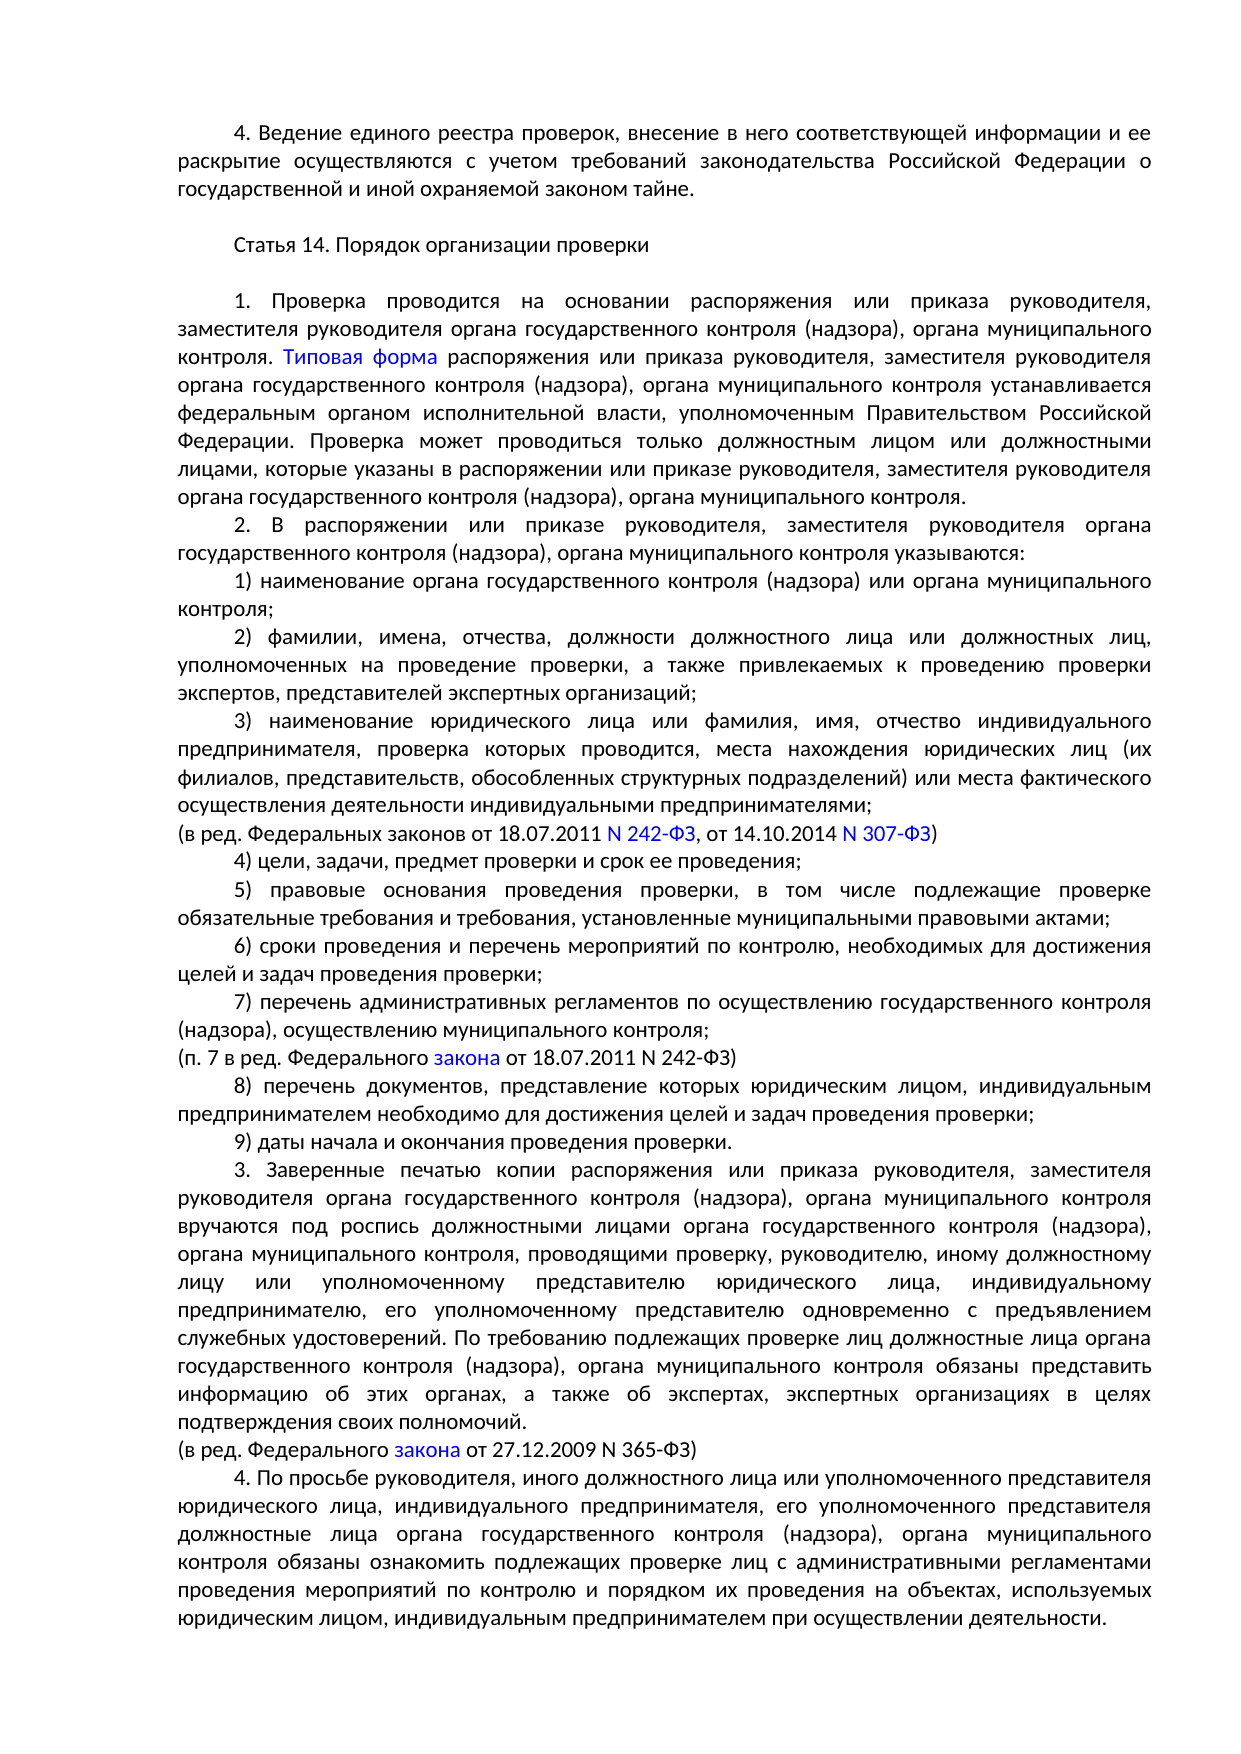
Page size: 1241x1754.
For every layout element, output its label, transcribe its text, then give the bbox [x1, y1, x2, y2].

text 2. В распоряжении или приказе руководителя, заместителя руководителя органа государственного контроля (надзора), органа муниципального контроля указываются: [177, 510, 1152, 566]
text 6) сроки проведения и перечень мероприятий по контролю, необходимых для достижения целей и задач проведения проверки; [177, 931, 1152, 987]
text 4. Ведение единого реестра проверок, внесение в него соответствующей информации и ее раскрытие осуществляются с учетом требований законодательства Российской Федерации о государственной и иной охраняемой законом тайне. [177, 118, 1152, 202]
text 5) правовые основания проведения проверки, в том числе подлежащие проверке обязательные требования и требования, установленные муниципальными правовыми актами; [177, 875, 1152, 931]
text 1. Проверка проводится на основании распоряжения или приказа руководителя, заместителя руководителя органа государственного контроля (надзора), органа муниципального контроля. Типовая форма распоряжения или приказа руководителя, заместителя руководителя органа государственного контроля (надзора), органа муниципального контроля устанавливается федеральным органом исполнительной власти, уполномоченным Правительством Российской Федерации. Проверка может проводиться только должностным лицом или должностными лицами, которые указаны в распоряжении или приказе руководителя, заместителя руководителя органа государственного контроля (надзора), органа муниципального контроля. [177, 286, 1152, 510]
text 3. Заверенные печатью копии распоряжения или приказа руководителя, заместителя руководителя органа государственного контроля (надзора), органа муниципального контроля вручаются под роспись должностными лицами органа государственного контроля (надзора), органа муниципального контроля, проводящими проверку, руководителю, иному должностному лицу или уполномоченному представителю юридического лица, индивидуальному предпринимателю, его уполномоченному представителю одновременно с предъявлением служебных удостоверений. По требованию подлежащих проверке лиц должностные лица органа государственного контроля (надзора), органа муниципального контроля обязаны представить информацию об этих органах, а также об экспертах, экспертных организациях в целях подтверждения своих полномочий. [177, 1155, 1152, 1435]
text 7) перечень административных регламентов по осуществлению государственного контроля (надзора), осуществлению муниципального контроля; [177, 987, 1152, 1043]
text Статья 14. Порядок организации проверки [177, 230, 1152, 258]
text (в ред. Федерального закона от 27.12.2009 N 365-ФЗ) [177, 1435, 1152, 1463]
text (п. 7 в ред. Федерального закона от 18.07.2011 N 242-ФЗ) [177, 1043, 1152, 1071]
text (в ред. Федеральных законов от 18.07.2011 N 242-ФЗ, от 14.10.2014 N 307-ФЗ) [177, 819, 1152, 847]
text 4) цели, задачи, предмет проверки и срок ее проведения; [177, 847, 1152, 875]
text 1) наименование органа государственного контроля (надзора) или органа муниципального контроля; [177, 566, 1152, 622]
text 8) перечень документов, представление которых юридическим лицом, индивидуальным предпринимателем необходимо для достижения целей и задач проведения проверки; [177, 1071, 1152, 1127]
text 4. По просьбе руководителя, иного должностного лица или уполномоченного представителя юридического лица, индивидуального предпринимателя, его уполномоченного представителя должностные лица органа государственного контроля (надзора), органа муниципального контроля обязаны ознакомить подлежащих проверке лиц с административными регламентами проведения мероприятий по контролю и порядком их проведения на объектах, используемых юридическим лицом, индивидуальным предпринимателем при осуществлении деятельности. [177, 1463, 1152, 1631]
text 2) фамилии, имена, отчества, должности должностного лица или должностных лиц, уполномоченных на проведение проверки, а также привлекаемых к проведению проверки экспертов, представителей экспертных организаций; [177, 622, 1152, 707]
text 3) наименование юридического лица или фамилия, имя, отчество индивидуального предпринимателя, проверка которых проводится, места нахождения юридических лиц (их филиалов, представительств, обособленных структурных подразделений) или места фактического осуществления деятельности индивидуальными предпринимателями; [177, 707, 1152, 819]
text 9) даты начала и окончания проведения проверки. [177, 1127, 1152, 1155]
